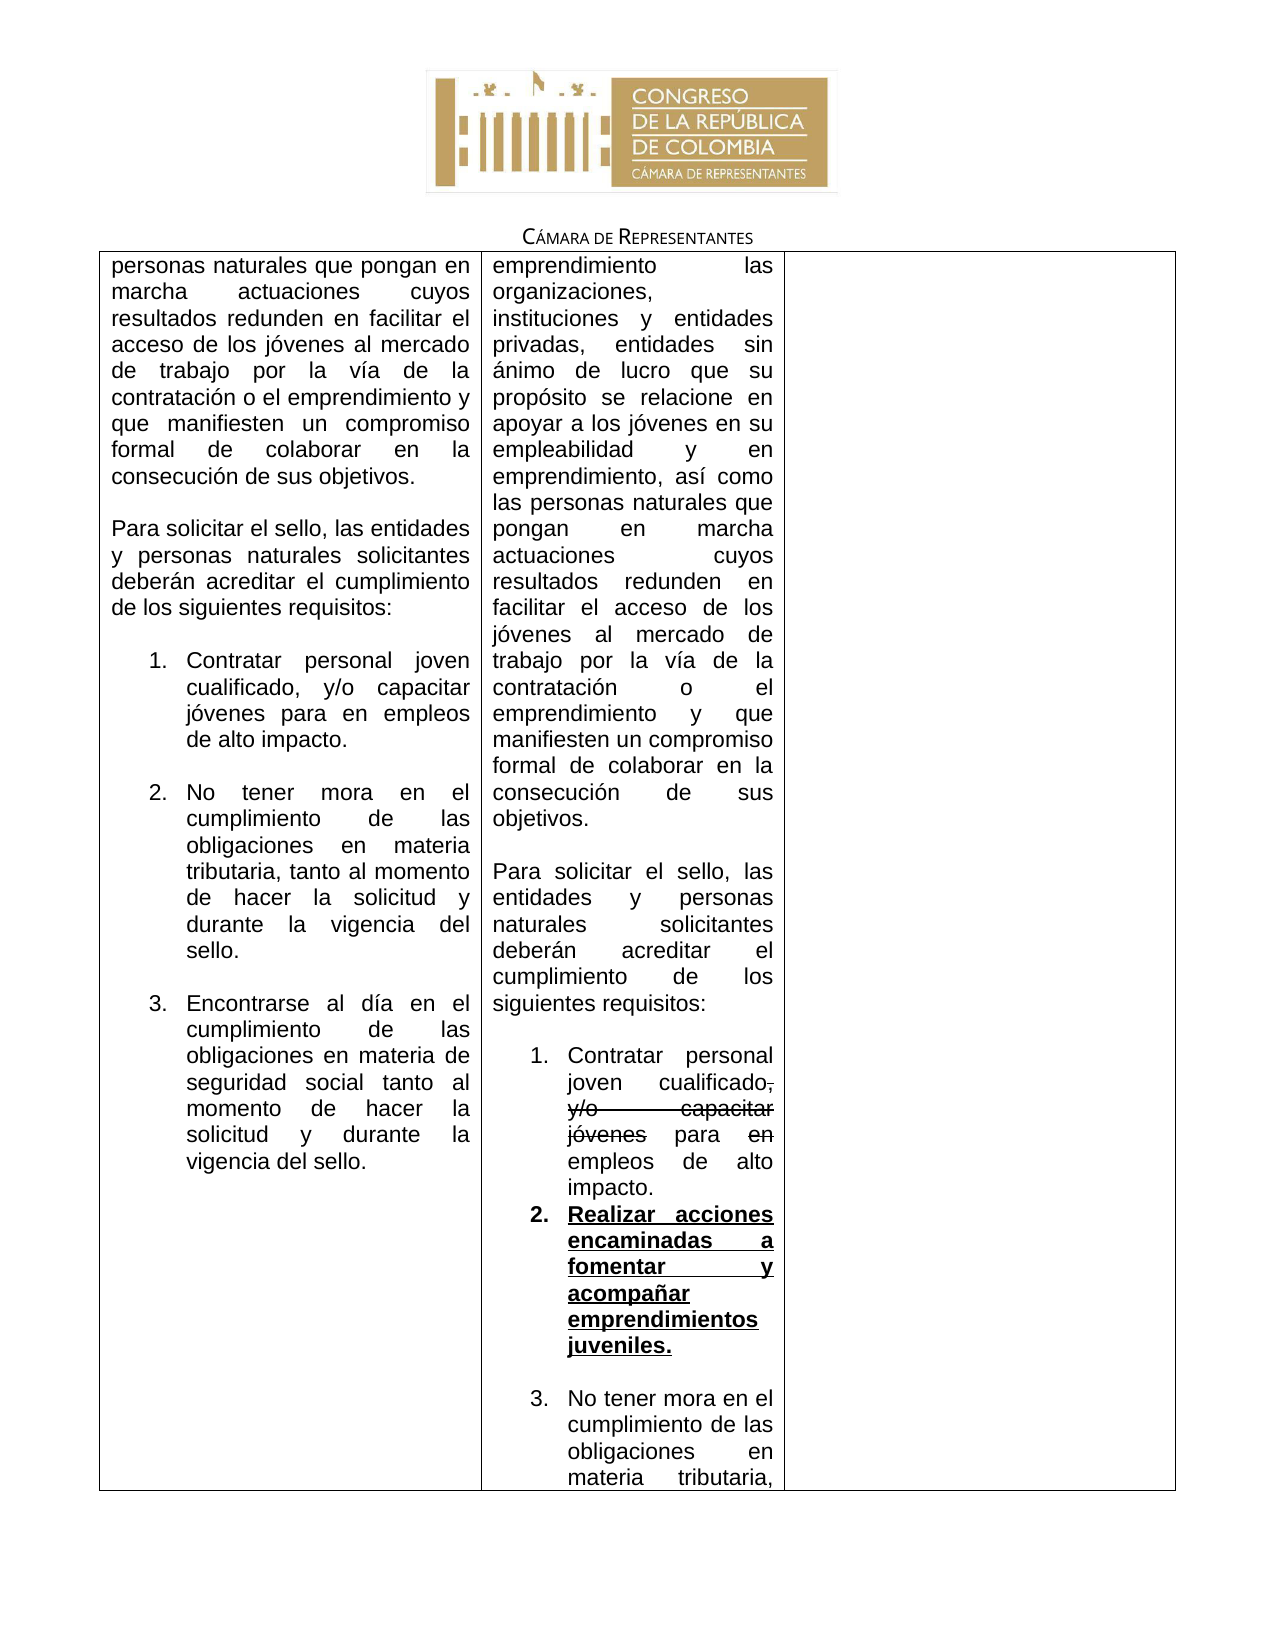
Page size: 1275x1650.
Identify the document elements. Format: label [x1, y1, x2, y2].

table_cell [482, 252, 784, 1490]
table_cell [100, 252, 481, 1490]
table_cell [785, 252, 1175, 1490]
